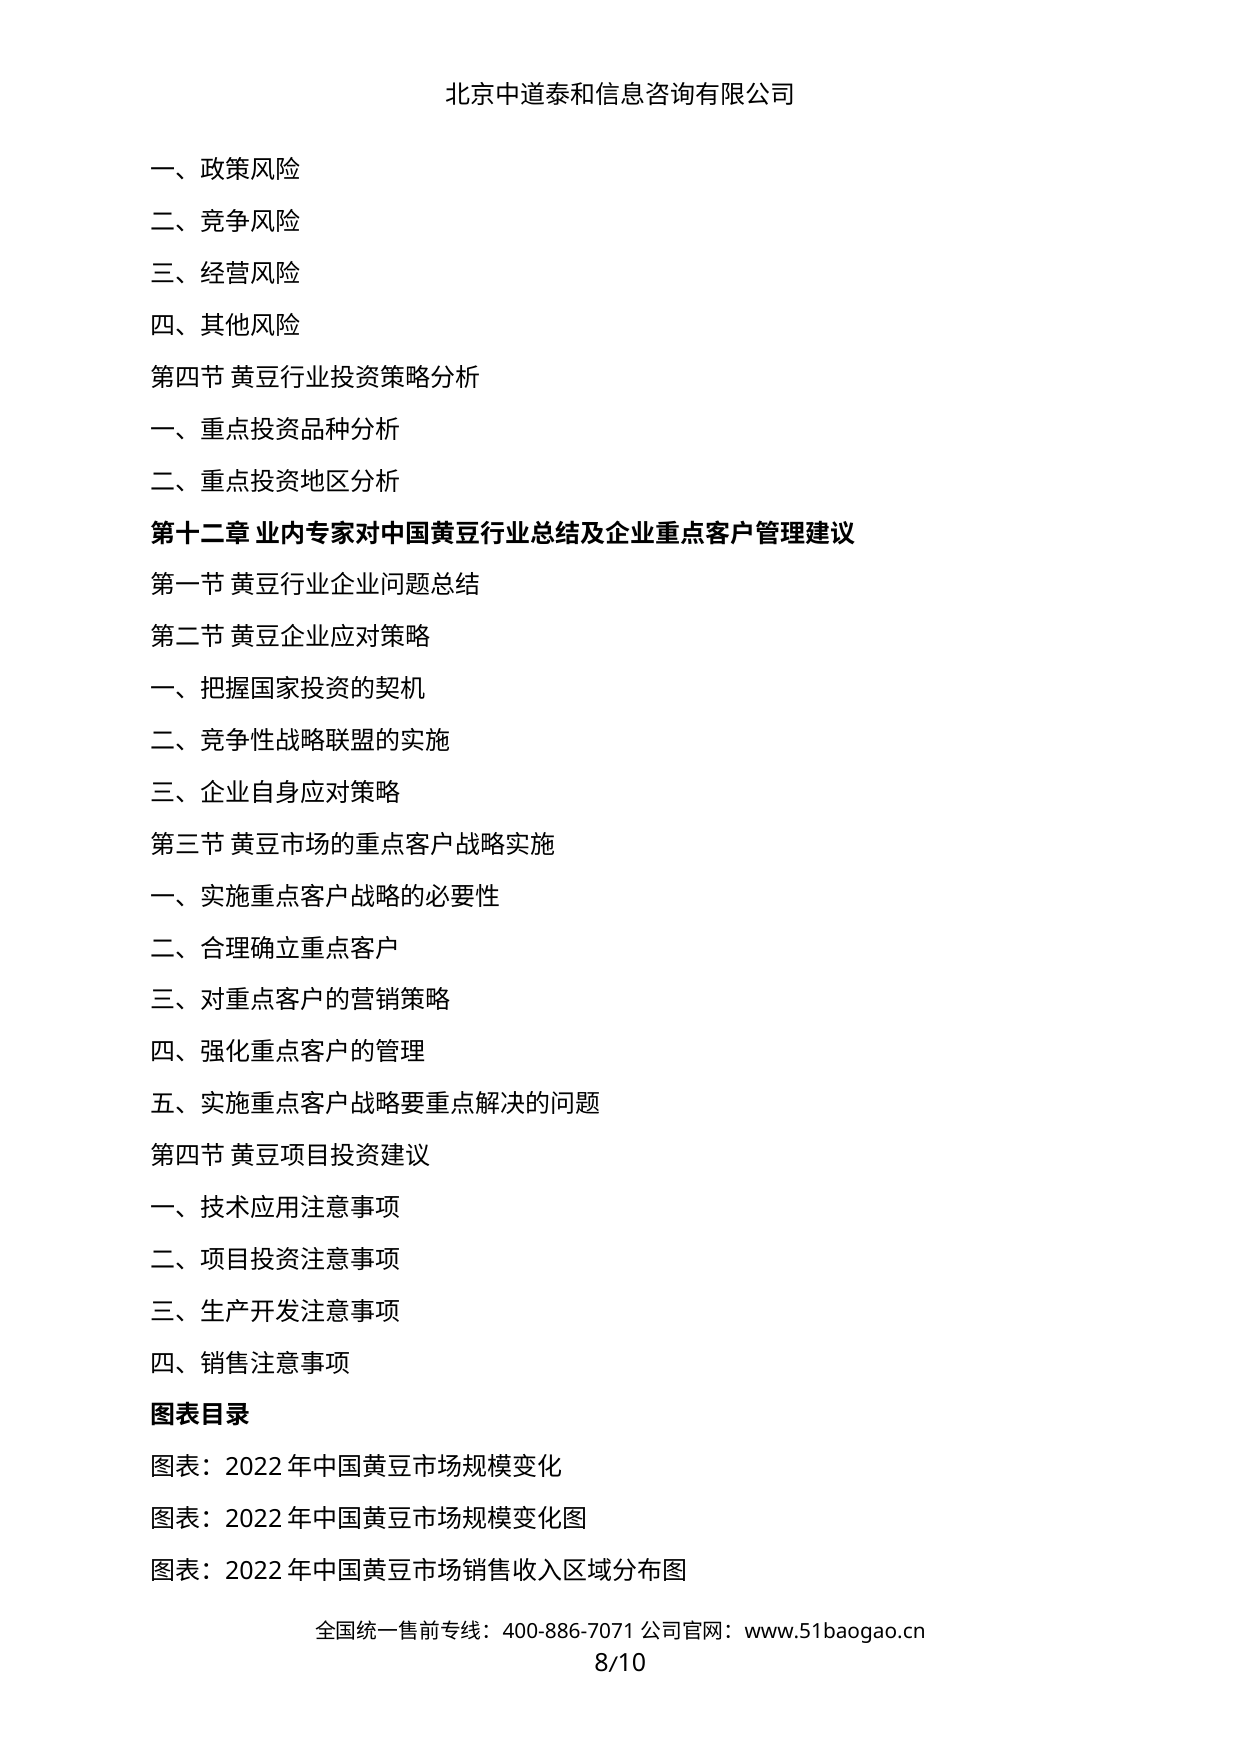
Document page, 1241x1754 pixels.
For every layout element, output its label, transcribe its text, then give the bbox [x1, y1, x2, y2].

text 一、技术应用注意事项 [150, 1187, 1090, 1224]
text 第四节 黄豆行业投资策略分析 [150, 357, 1090, 394]
text 四、强化重点客户的管理 [150, 1032, 1090, 1068]
text 三、生产开发注意事项 [150, 1291, 1090, 1327]
text 图表：2022年中国黄豆市场规模变化图 [150, 1499, 1090, 1535]
text 二、合理确立重点客户 [150, 928, 1090, 964]
text 一、政策风险 [150, 150, 1090, 186]
text 第四节 黄豆项目投资建议 [150, 1136, 1090, 1172]
text 第一节 黄豆行业企业问题总结 [150, 565, 1090, 601]
text 三、经营风险 [150, 254, 1090, 290]
text 图表：2022年中国黄豆市场销售收入区域分布图 [150, 1551, 1090, 1587]
text 图表：2022年中国黄豆市场规模变化 [150, 1447, 1090, 1483]
text 三、企业自身应对策略 [150, 772, 1090, 809]
text 二、项目投资注意事项 [150, 1239, 1090, 1276]
text 三、对重点客户的营销策略 [150, 980, 1090, 1016]
text 一、把握国家投资的契机 [150, 669, 1090, 705]
text 四、其他风险 [150, 306, 1090, 342]
text 图表目录 [150, 1395, 1090, 1431]
text 二、竞争风险 [150, 202, 1090, 238]
text 五、实施重点客户战略要重点解决的问题 [150, 1084, 1090, 1120]
text 一、实施重点客户战略的必要性 [150, 876, 1090, 912]
text 第十二章 业内专家对中国黄豆行业总结及企业重点客户管理建议 [150, 513, 1090, 549]
text 第三节 黄豆市场的重点客户战略实施 [150, 824, 1090, 861]
text 二、重点投资地区分析 [150, 461, 1090, 497]
text 四、销售注意事项 [150, 1343, 1090, 1379]
text 二、竞争性战略联盟的实施 [150, 721, 1090, 757]
text 一、重点投资品种分析 [150, 409, 1090, 446]
text 第二节 黄豆企业应对策略 [150, 617, 1090, 653]
